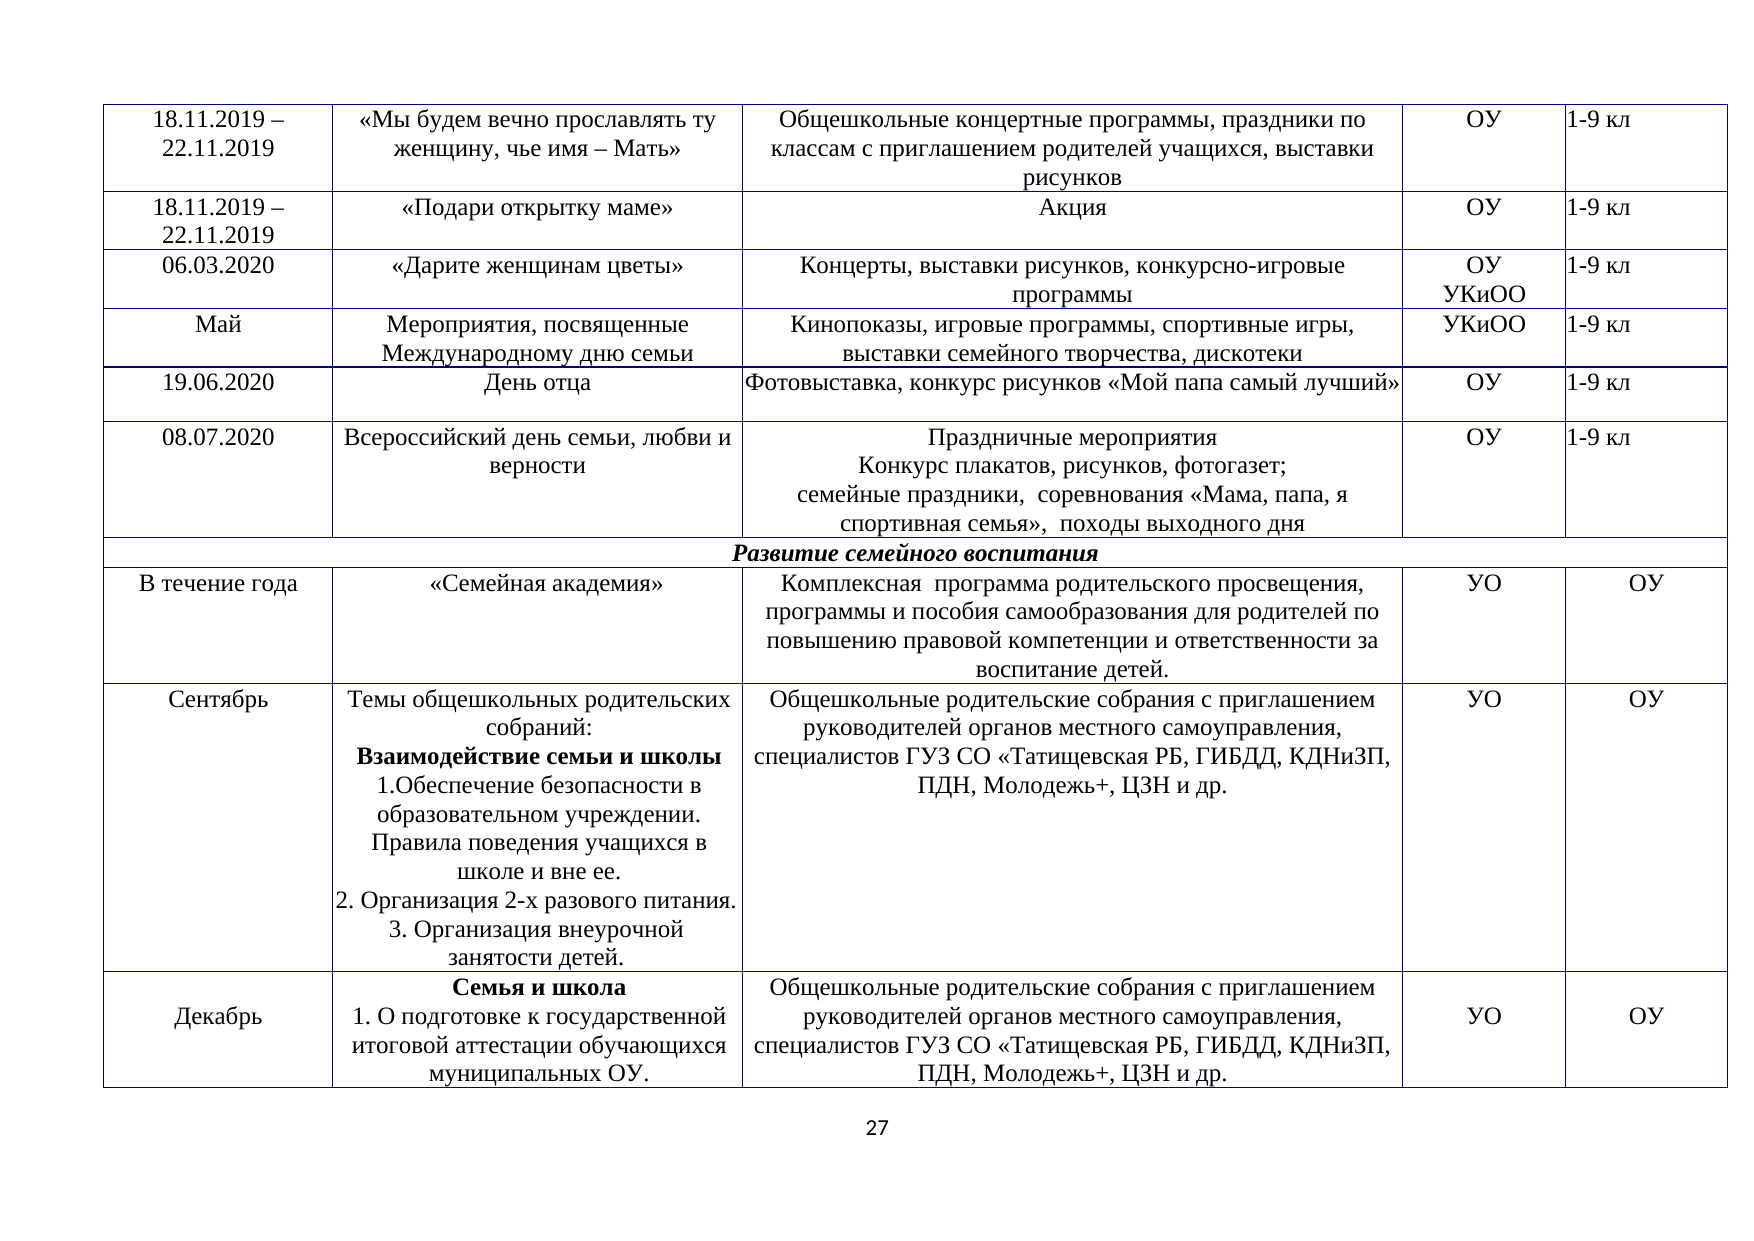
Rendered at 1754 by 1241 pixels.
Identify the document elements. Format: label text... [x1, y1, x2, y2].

table_cell ОУ [1566, 568, 1727, 683]
table_cell 1-9 кл [1566, 250, 1727, 308]
table_cell 08.07.2020 [104, 422, 332, 537]
table_cell «Семейная академия» [333, 568, 742, 683]
table_cell «Мы будем вечно прославлять ту женщину, чье имя – Мать» [333, 105, 742, 191]
table_cell 1-9 кл [1566, 105, 1727, 191]
table_cell УКиОО [1403, 309, 1565, 366]
table_cell Праздничные мероприятия Конкурс плакатов, рисунков, фотогазет; семейные праздники, соревнования «Мама, папа, я спортивная семья», походы выходного дня [743, 422, 1402, 537]
table_cell «Подари открытку маме» [333, 192, 742, 249]
table_cell 1-9 кл [1566, 309, 1727, 366]
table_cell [333, 972, 742, 1087]
table_cell 1-9 кл [1566, 192, 1727, 249]
table_cell Фотовыставка, конкурс рисунков «Мой папа самый лучший» [743, 368, 1402, 421]
table_cell «Дарите женщинам цветы» [333, 250, 742, 308]
table_cell В течение года [104, 568, 332, 683]
table_cell ОУ [1403, 368, 1565, 421]
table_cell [743, 972, 1402, 1087]
table_cell ОУ [1566, 684, 1727, 971]
table_cell ОУ [1403, 192, 1565, 249]
table_cell ОУ [1403, 105, 1565, 191]
table_cell Концерты, выставки рисунков, конкурсно-игровые программы [743, 250, 1402, 308]
table_cell Май [104, 309, 332, 366]
table_cell 18.11.2019 – 22.11.2019 [104, 105, 332, 191]
table_cell УО [1403, 568, 1565, 683]
table_cell 1-9 кл [1566, 368, 1727, 421]
table_cell ОУ УКиОО [1403, 250, 1565, 308]
table_cell ОУ [1566, 972, 1727, 1087]
table_cell Акция [743, 192, 1402, 249]
table_cell Мероприятия, посвященные Международному дню семьи [333, 309, 742, 366]
table_cell 19.06.2020 [104, 368, 332, 421]
table_cell 1-9 кл [1566, 422, 1727, 537]
table_cell Комплексная программа родительского просвещения, программы и пособия самообразования для родителей по повышению правовой компетенции и ответственности за воспитание детей. [743, 568, 1402, 683]
table_cell Развитие семейного воспитания [104, 538, 1727, 567]
table_cell ОУ [1403, 422, 1565, 537]
table_cell Декабрь [104, 972, 332, 1087]
table_cell Сентябрь [104, 684, 332, 971]
table_cell Всероссийский день семьи, любви и верности [333, 422, 742, 537]
table_cell 06.03.2020 [104, 250, 332, 308]
table_cell День отца [333, 368, 742, 421]
table_cell УО [1403, 684, 1565, 971]
table_cell 18.11.2019 – 22.11.2019 [104, 192, 332, 249]
table_cell Общешкольные концертные программы, праздники по классам с приглашением родителей учащихся, выставки рисунков [743, 105, 1402, 191]
table_cell Кинопоказы, игровые программы, спортивные игры, выставки семейного творчества, дискотеки [743, 309, 1402, 366]
table_cell УО [1403, 972, 1565, 1087]
table_cell Темы общешкольных родительских собраний: Взаимодействие семьи и школы 1.Обеспечение безопасности в образовательном учреждении. Правила поведения учащихся в школе и вне ее. 2. Организация 2-х разового питания. 3. Организация внеурочной занятости детей. [333, 684, 742, 971]
